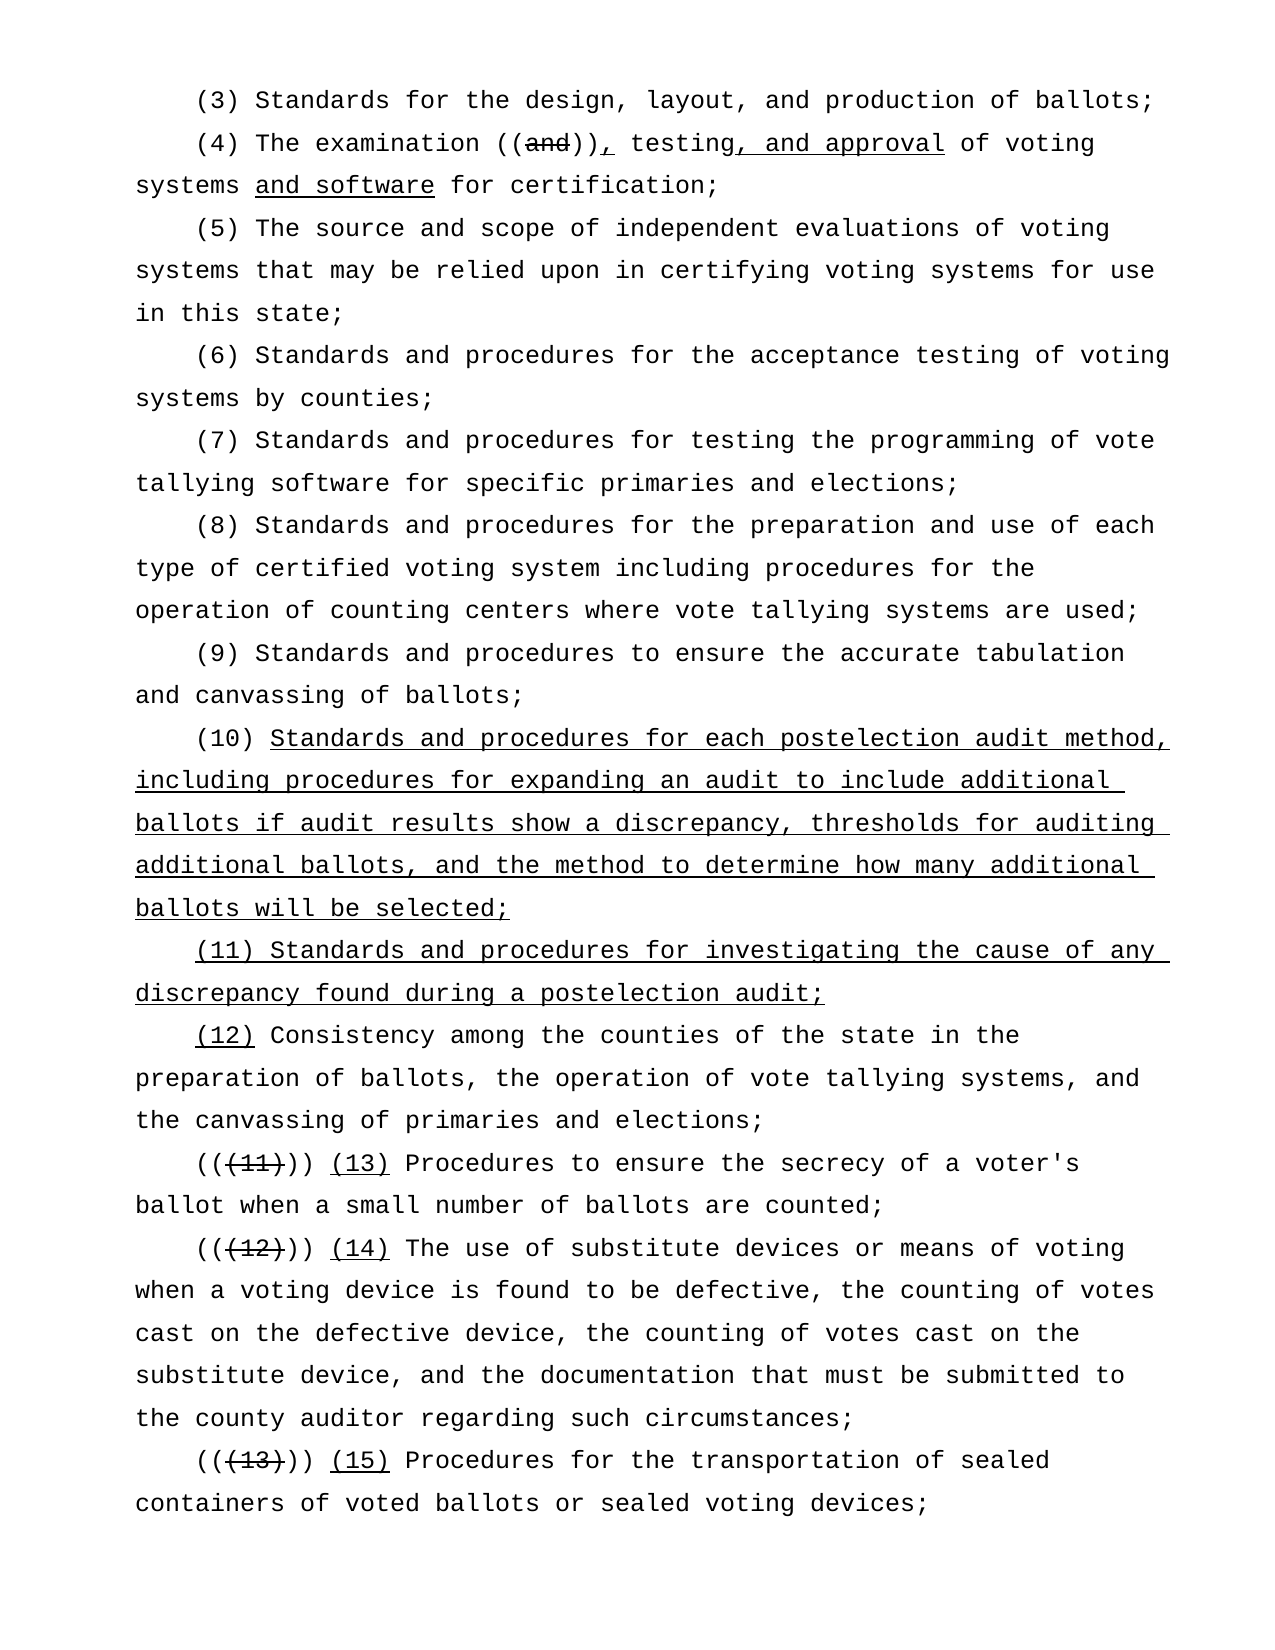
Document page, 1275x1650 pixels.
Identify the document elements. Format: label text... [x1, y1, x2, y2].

text (5) The source and scope of independent evaluations of voting systems that may be relied upon in certifying voting systems for use in this state; [135, 202, 1170, 330]
text (10) Standards and procedures for each postelection audit method, including procedures for expanding an audit to include additional ballots if audit results show a discrepancy, thresholds for auditing additional ballots, and the method to determine how many additional ballots will be selected; [135, 712, 1170, 834]
text (6) Standards and procedures for the acceptance testing of voting systems by counties; [135, 330, 1170, 415]
text (9) Standards and procedures to ensure the accurate tabulation and canvassing of ballots; [135, 627, 1170, 712]
text (((11))) (13) Procedures to ensure the secrecy of a voter's ballot when a small number of ballots are counted; [135, 1137, 1170, 1222]
text (((12))) (14) The use of substitute devices or means of voting when a voting device is found to be defective, the counting of votes cast on the defective device, the counting of votes cast on the substitute device, and the documentation that must be submitted to the county auditor regarding such circumstances; [135, 1222, 1170, 1435]
text (((13))) (15) Procedures for the transportation of sealed containers of voted ballots or sealed voting devices; [135, 1435, 1170, 1520]
text (10) Standards and procedures for each postelection audit method, including procedures for expanding an audit to include additional ballots if audit results show a discrepancy, thresholds for auditing additional ballots, and the method to determine how many additional ballots will be selected; [135, 835, 1170, 925]
text (4) The examination ((and)), testing, and approval of voting systems and software for certification; [135, 117, 1170, 202]
text (7) Standards and procedures for testing the programming of vote tallying software for specific primaries and elections; [135, 415, 1170, 500]
text (3) Standards for the design, layout, and production of ballots; [135, 75, 1170, 117]
text (8) Standards and procedures for the preparation and use of each type of certified voting system including procedures for the operation of counting centers where vote tallying systems are used; [135, 500, 1170, 627]
text (12) Consistency among the counties of the state in the preparation of ballots, the operation of vote tallying systems, and the canvassing of primaries and elections; [135, 1010, 1170, 1137]
text (11) Standards and procedures for investigating the cause of any discrepancy found during a postelection audit; [135, 925, 1170, 1010]
